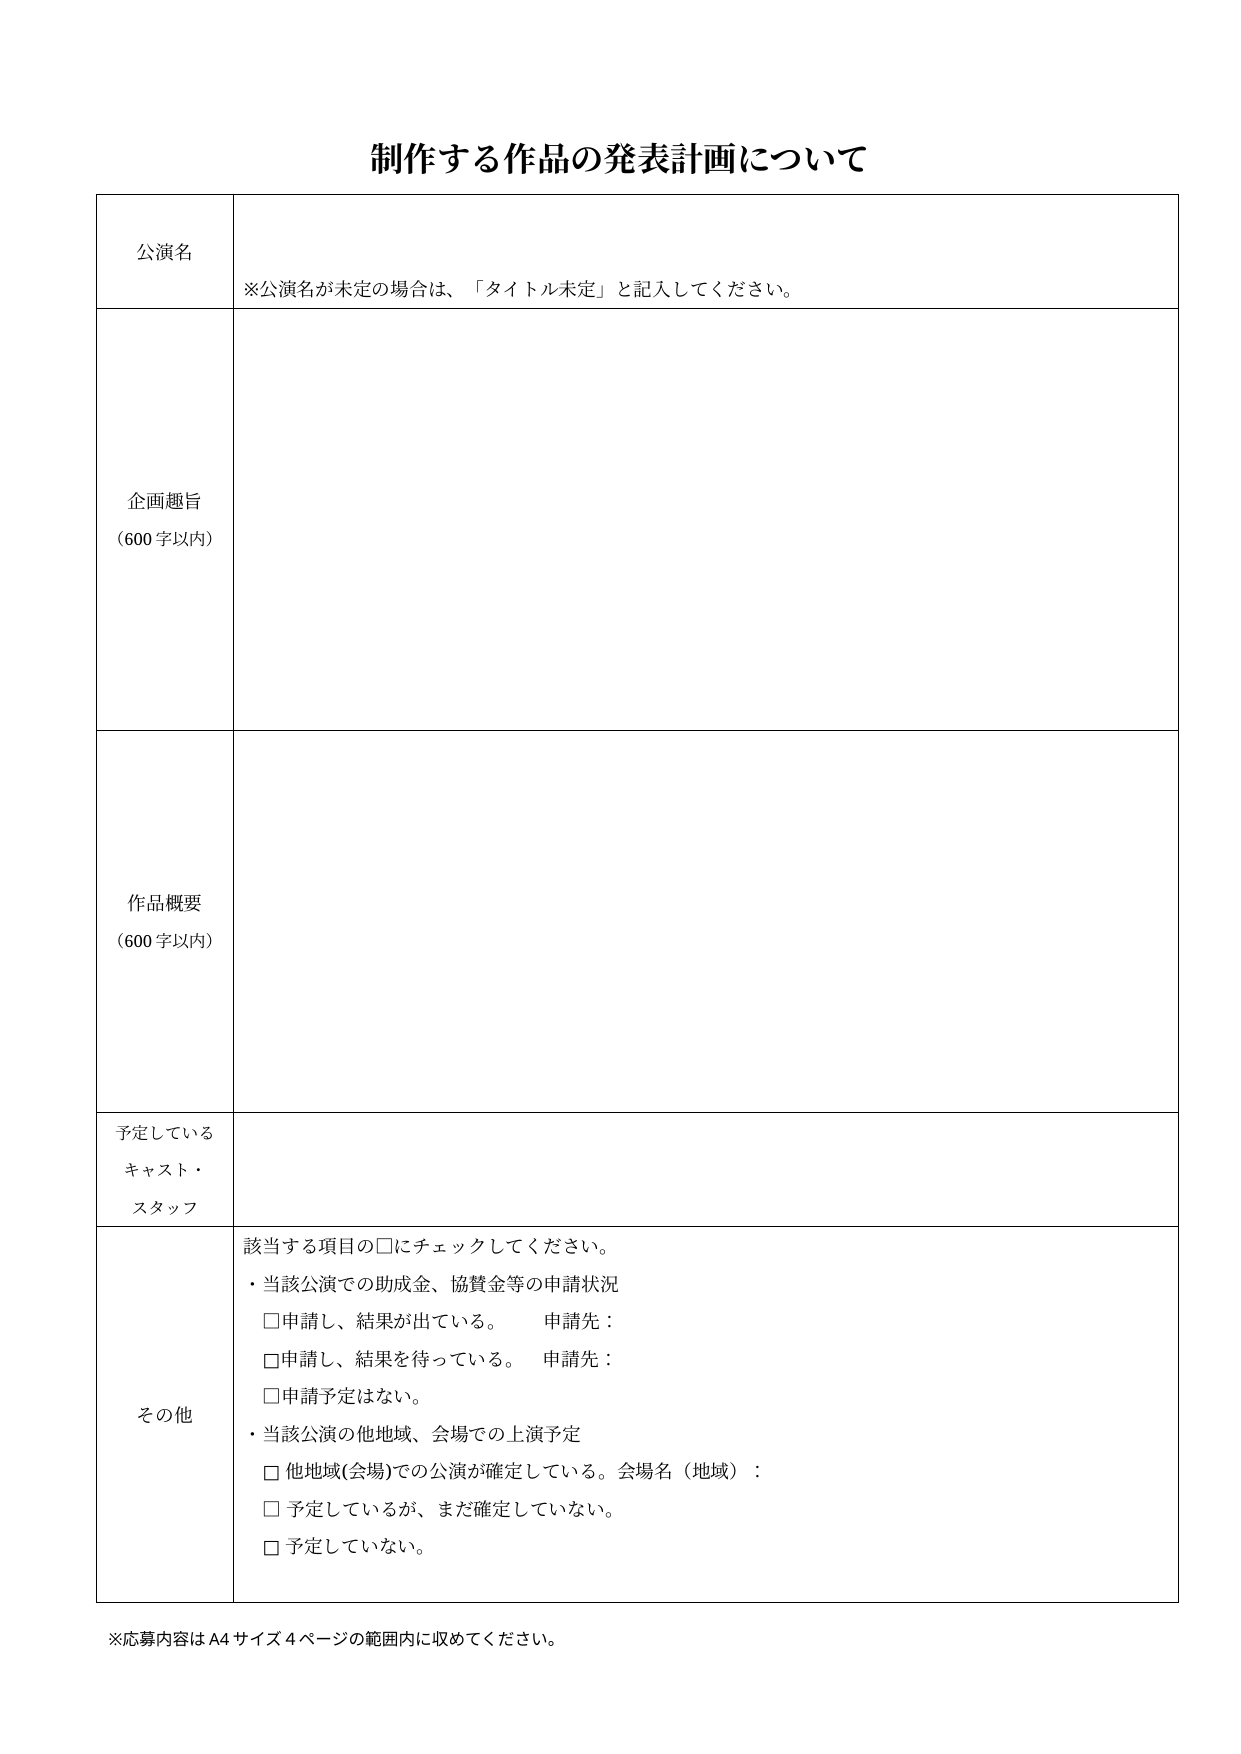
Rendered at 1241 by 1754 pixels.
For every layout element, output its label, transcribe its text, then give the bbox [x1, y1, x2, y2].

text 制作する作品の発表計画について [75, 119, 1165, 194]
table_cell 予定している キャスト・ スタッフ [97, 1113, 233, 1226]
table_cell 企画趣旨 （600字以内） [97, 309, 233, 730]
table_cell [234, 731, 1178, 1112]
table_cell 作品概要 （600字以内） [97, 731, 233, 1112]
table_cell その他 [97, 1227, 233, 1602]
table_cell [234, 309, 1178, 730]
table_cell 該当する項目の□にチェックしてください。 ・当該公演での助成金、協賛金等の申請状況 □申請し、結果が出ている。 申請先： □申請し、結果を待っている。 申請先： □申請予定はない。 ・当該公演の他地域、会場での上演予定 □ 他地域(会場)での公演が確定している。会場名（地域）： □ 予定しているが、まだ確定していない。 □ 予定していない。 [234, 1227, 1178, 1602]
table_header ※公演名が未定の場合は、「タイトル未定」と記入してください。 [234, 195, 1178, 308]
table_cell [234, 1113, 1178, 1226]
table_header 公演名 [97, 195, 233, 308]
